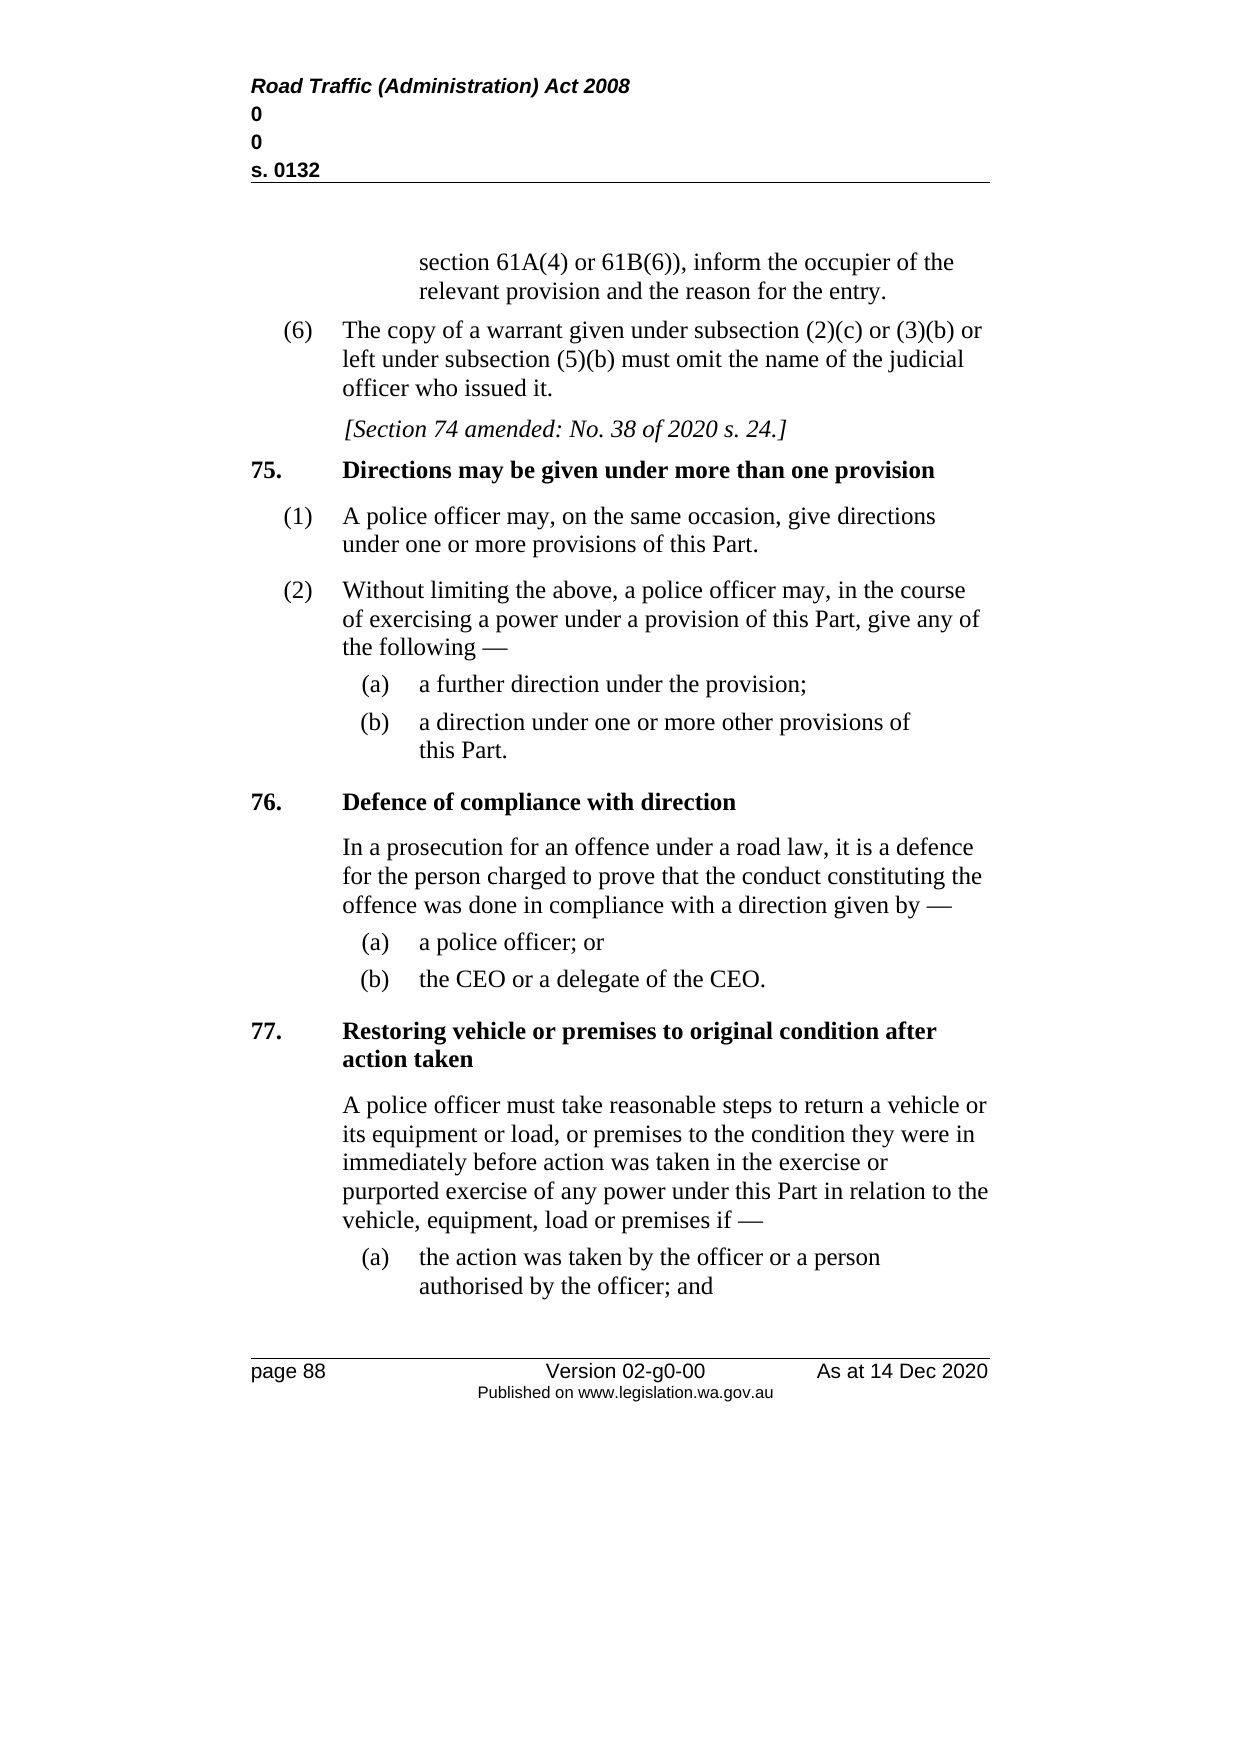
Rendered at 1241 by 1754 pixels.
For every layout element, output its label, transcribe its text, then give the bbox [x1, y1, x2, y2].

text (1) A police officer may, on the same occasion, give directions under one or more provisions of this Part. [251, 501, 990, 558]
text A police officer must take reasonable steps to return a vehicle or its equipment or load, or premises to the condition they were in immediately before action was taken in the exercise or purported exercise of any power under this Part in relation to the vehicle, equipment, load or premises if — [251, 1090, 990, 1234]
text (b) a direction under one or more other provisions of this Part. [251, 707, 990, 764]
text (a) the action was taken by the officer or a person authorised by the officer; and [251, 1242, 990, 1299]
subtitle 75. Directions may be given under more than one provision [251, 455, 990, 484]
text In a prosecution for an offence under a road law, it is a defence for the person charged to prove that the conduct constituting the offence was done in compliance with a direction given by — [251, 832, 990, 919]
text (2) Without limiting the above, a police officer may, in the course of exercising a power under a provision of this Part, give any of the following — [251, 575, 990, 661]
text [Section 74 amended: No. 38 of 2020 s. 24.] [251, 414, 990, 443]
text (a) a police officer; or [251, 927, 990, 956]
subtitle 77. Restoring vehicle or premises to original condition after action taken [251, 1016, 990, 1073]
text (b) the CEO or a delegate of the CEO. [251, 964, 990, 993]
subtitle 76. Defence of compliance with direction [251, 787, 990, 816]
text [251, 247, 990, 305]
text (a) a further direction under the provision; [251, 669, 990, 698]
text (6) The copy of a warrant given under subsection (2)(c) or (3)(b) or left under subsection (5)(b) must omit the name of the judicial officer who issued it. [251, 315, 990, 402]
